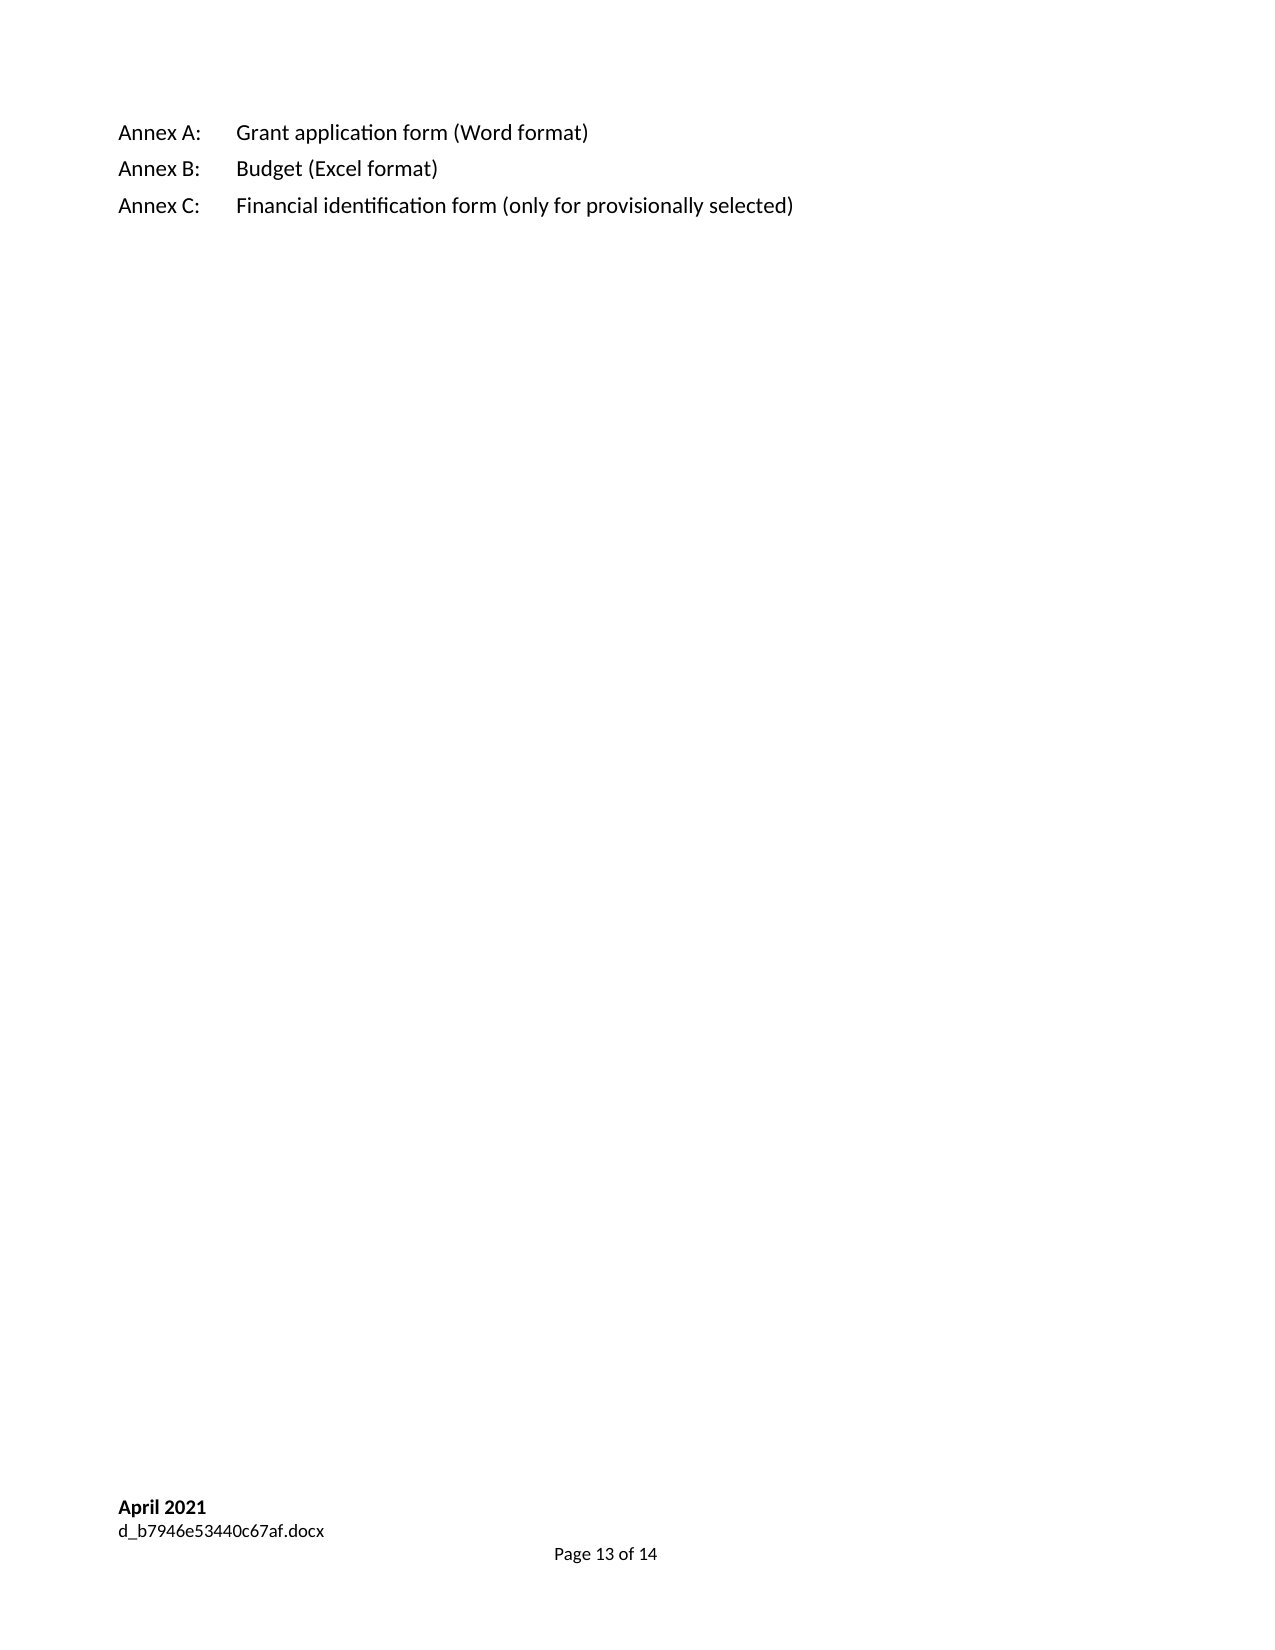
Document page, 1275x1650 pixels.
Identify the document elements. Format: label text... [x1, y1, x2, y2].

text Annex A: Grant application form (Word format) [118, 118, 1125, 146]
text Annex C: Financial identification form (only for provisionally selected) [118, 191, 1125, 219]
text Annex B: Budget (Excel format) [118, 154, 1125, 182]
